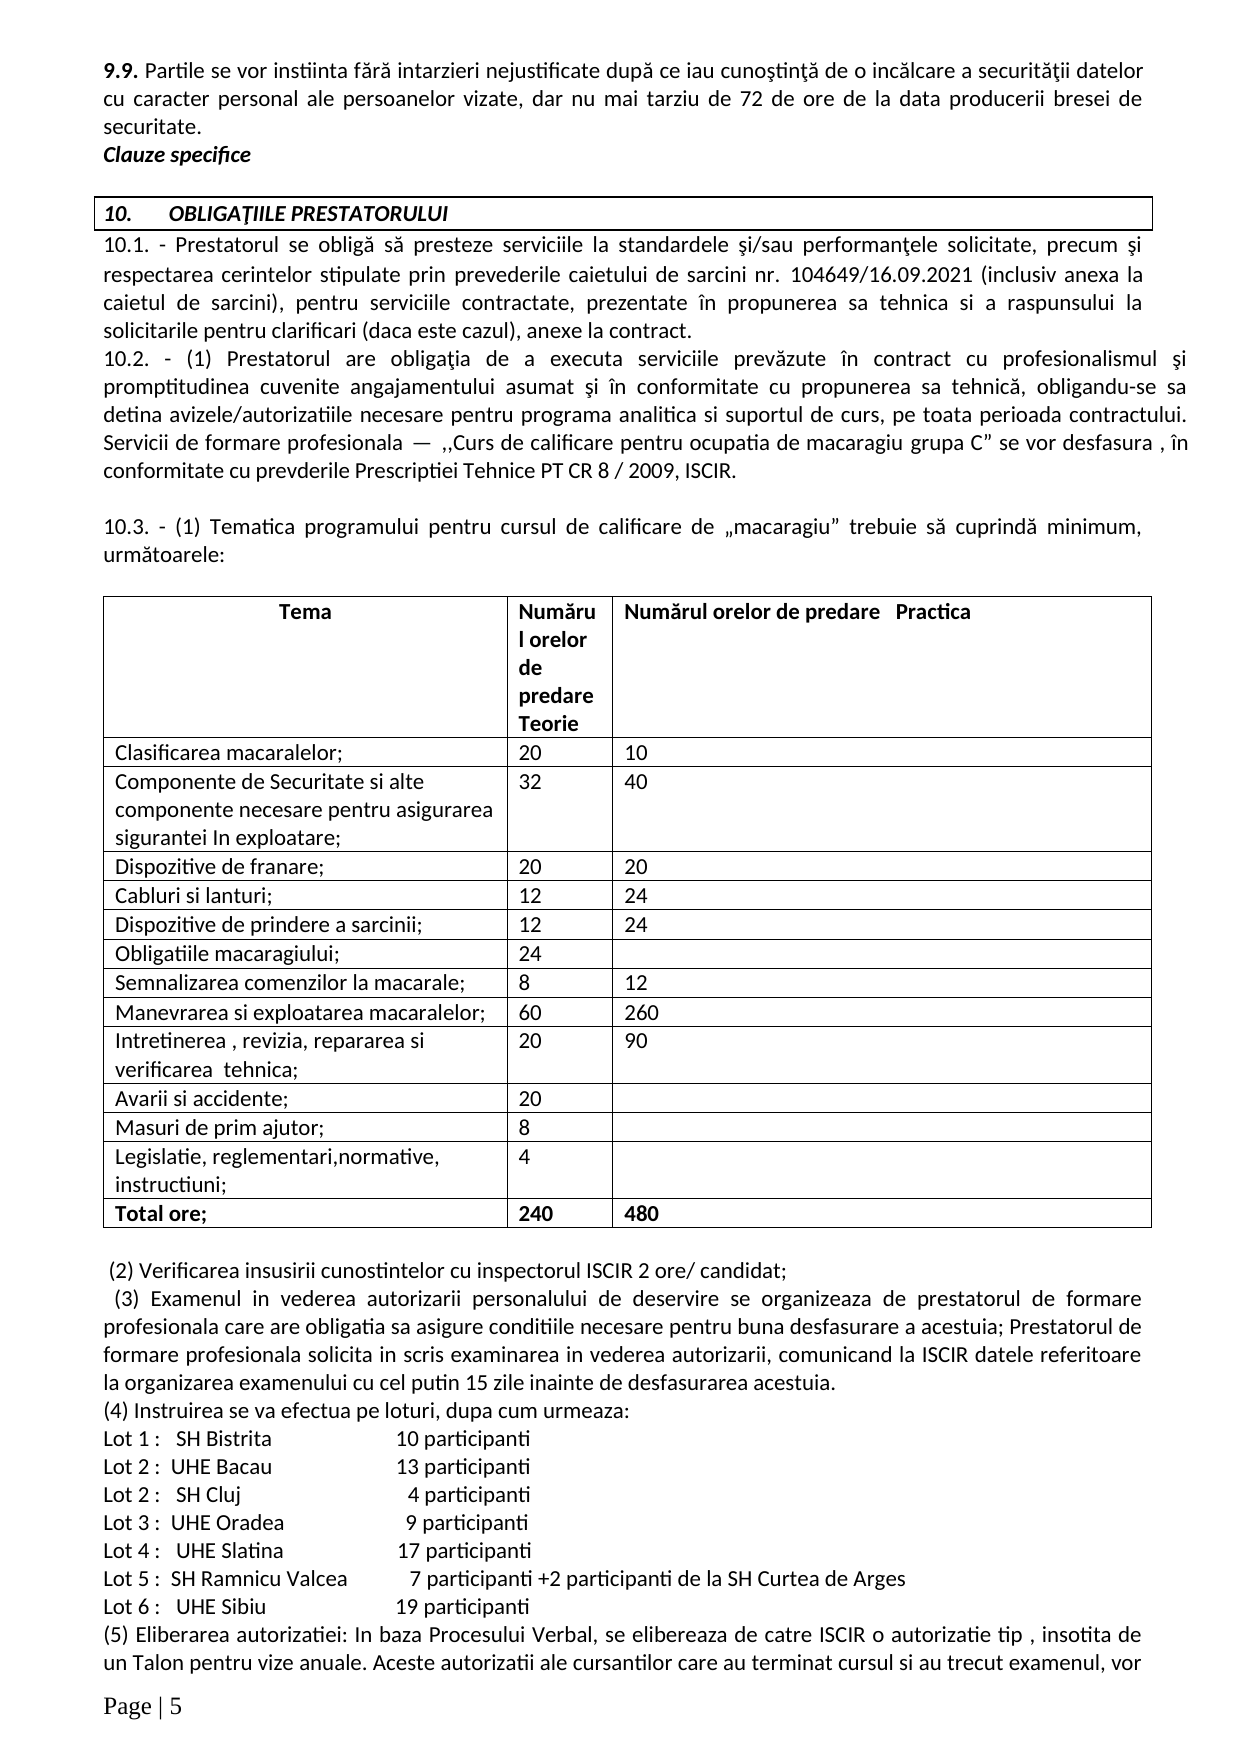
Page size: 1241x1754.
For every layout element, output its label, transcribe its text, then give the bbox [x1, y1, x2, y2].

table_cell 20 [508, 1084, 612, 1112]
text Lot 2 : UHE Bacau 13 participanti [103, 1452, 1144, 1480]
table_cell 4 [508, 1142, 612, 1198]
table_cell Masuri de prim ajutor; [104, 1113, 507, 1141]
table_cell 8 [508, 969, 612, 997]
text 9.9. Partile se vor instiinta fără intarzieri nejustificate după ce iau cunoştinţă de o incălcare a securităţii datelor cu caracter personal ale persoanelor vizate, dar nu mai tarziu de 72 de ore de la data producerii bresei de securitate. [103, 56, 1144, 140]
table_header Numărul orelor de predare Practica [613, 597, 1151, 737]
table_cell Avarii si accidente; [104, 1084, 507, 1112]
text Lot 3 : UHE Oradea 9 participanti [103, 1508, 1144, 1536]
table_cell 60 [508, 998, 612, 1026]
table_cell 24 [508, 940, 612, 967]
table_cell [613, 1113, 1151, 1141]
table_cell 480 [613, 1199, 1151, 1227]
text Lot 4 : UHE Slatina 17 participanti [103, 1536, 1144, 1564]
table_cell Clasificarea macaralelor; [104, 738, 507, 766]
table_header Tema [104, 597, 507, 737]
text Lot 6 : UHE Sibiu 19 participanti [103, 1592, 1144, 1620]
text 10.3. - (1) Tematica programului pentru cursul de calificare de „macaragiu” trebuie să cuprindă minimum, următoarele: [103, 512, 1144, 568]
text Lot 1 : SH Bistrita 10 participanti [103, 1424, 1144, 1452]
table_cell Total ore; [104, 1199, 507, 1227]
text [103, 1620, 1144, 1676]
text Lot 2 : SH Cluj 4 participanti [103, 1480, 1144, 1508]
table_cell [613, 1084, 1151, 1112]
table_cell 240 [508, 1199, 612, 1227]
table_cell 20 [508, 1027, 612, 1083]
table_cell 90 [613, 1027, 1151, 1083]
table_header Numărul orelor de predare Teorie [508, 597, 612, 737]
text (3) Examenul in vederea autorizarii personalului de deservire se organizeaza de prestatorul de formare profesionala care are obligatia sa asigure conditiile necesare pentru buna desfasurare a acestuia; Prestatorul de formare profesionala solicita in scris examinarea in vederea autorizarii, comunicand la ISCIR datele referitoare la organizarea examenului cu cel putin 15 zile inainte de desfasurarea acestuia. [103, 1284, 1144, 1396]
table_cell 12 [508, 910, 612, 938]
table_cell 260 [613, 998, 1151, 1026]
text Lot 5 : SH Ramnicu Valcea 7 participanti +2 participanti de la SH Curtea de Arges [103, 1564, 1144, 1592]
table_cell 12 [613, 969, 1151, 997]
table_cell Dispozitive de franare; [104, 852, 507, 880]
table_cell 24 [613, 910, 1151, 938]
table_cell Manevrarea si exploatarea macaralelor; [104, 998, 507, 1026]
table_cell Intretinerea , revizia, repararea si verificarea tehnica; [104, 1027, 507, 1083]
text 10.2. - (1) Prestatorul are obligaţia de a executa serviciile prevăzute în contract cu profesionalismul şi promptitudinea cuvenite angajamentului asumat şi în conformitate cu propunerea sa tehnică, obligandu-se sa detina avizele/autorizatiile necesare pentru programa analitica si suportul de curs, pe toata perioada contractului. Servicii de formare profesionala — ,,Curs de calificare pentru ocupatia de macaragiu grupa C” se vor desfasura , în conformitate cu prevderile Prescriptiei Tehnice PT CR 8 / 2009, ISCIR. [103, 344, 1189, 484]
text 10. Obligaţiile prestatorului [95, 198, 1152, 229]
table_cell Componente de Securitate si alte componente necesare pentru asigurarea sigurantei In exploatare; [104, 767, 507, 851]
table_cell Obligatiile macaragiului; [104, 940, 507, 967]
table_cell 8 [508, 1113, 612, 1141]
text Clauze specifice [103, 140, 1144, 168]
table_cell 20 [508, 852, 612, 880]
text 10.1. - Prestatorul se obligă să presteze serviciile la standardele şi/sau performanţele solicitate, precum şi respectarea cerintelor stipulate prin prevederile caietului de sarcini nr. 104649/16.09.2021 (inclusiv anexa la caietul de sarcini), pentru serviciile contractate, prezentate în propunerea sa tehnica si a raspunsului la solicitarile pentru clarificari (daca este cazul), anexe la contract. [103, 231, 1144, 344]
table_cell 20 [508, 738, 612, 766]
table_cell 10 [613, 738, 1151, 766]
text (4) Instruirea se va efectua pe loturi, dupa cum urmeaza: [103, 1396, 1144, 1424]
table_cell 40 [613, 767, 1151, 851]
table_cell Dispozitive de prindere a sarcinii; [104, 910, 507, 938]
table_cell Cabluri si lanturi; [104, 881, 507, 909]
table_cell 24 [613, 881, 1151, 909]
table_cell Semnalizarea comenzilor la macarale; [104, 969, 507, 997]
table_cell [613, 1142, 1151, 1198]
table_cell Legislatie, reglementari,normative, instructiuni; [104, 1142, 507, 1198]
table_cell 20 [613, 852, 1151, 880]
text (2) Verificarea insusirii cunostintelor cu inspectorul ISCIR 2 ore/ candidat; [103, 1256, 1144, 1284]
table_cell 32 [508, 767, 612, 851]
table_cell 12 [508, 881, 612, 909]
table_cell [613, 940, 1151, 967]
